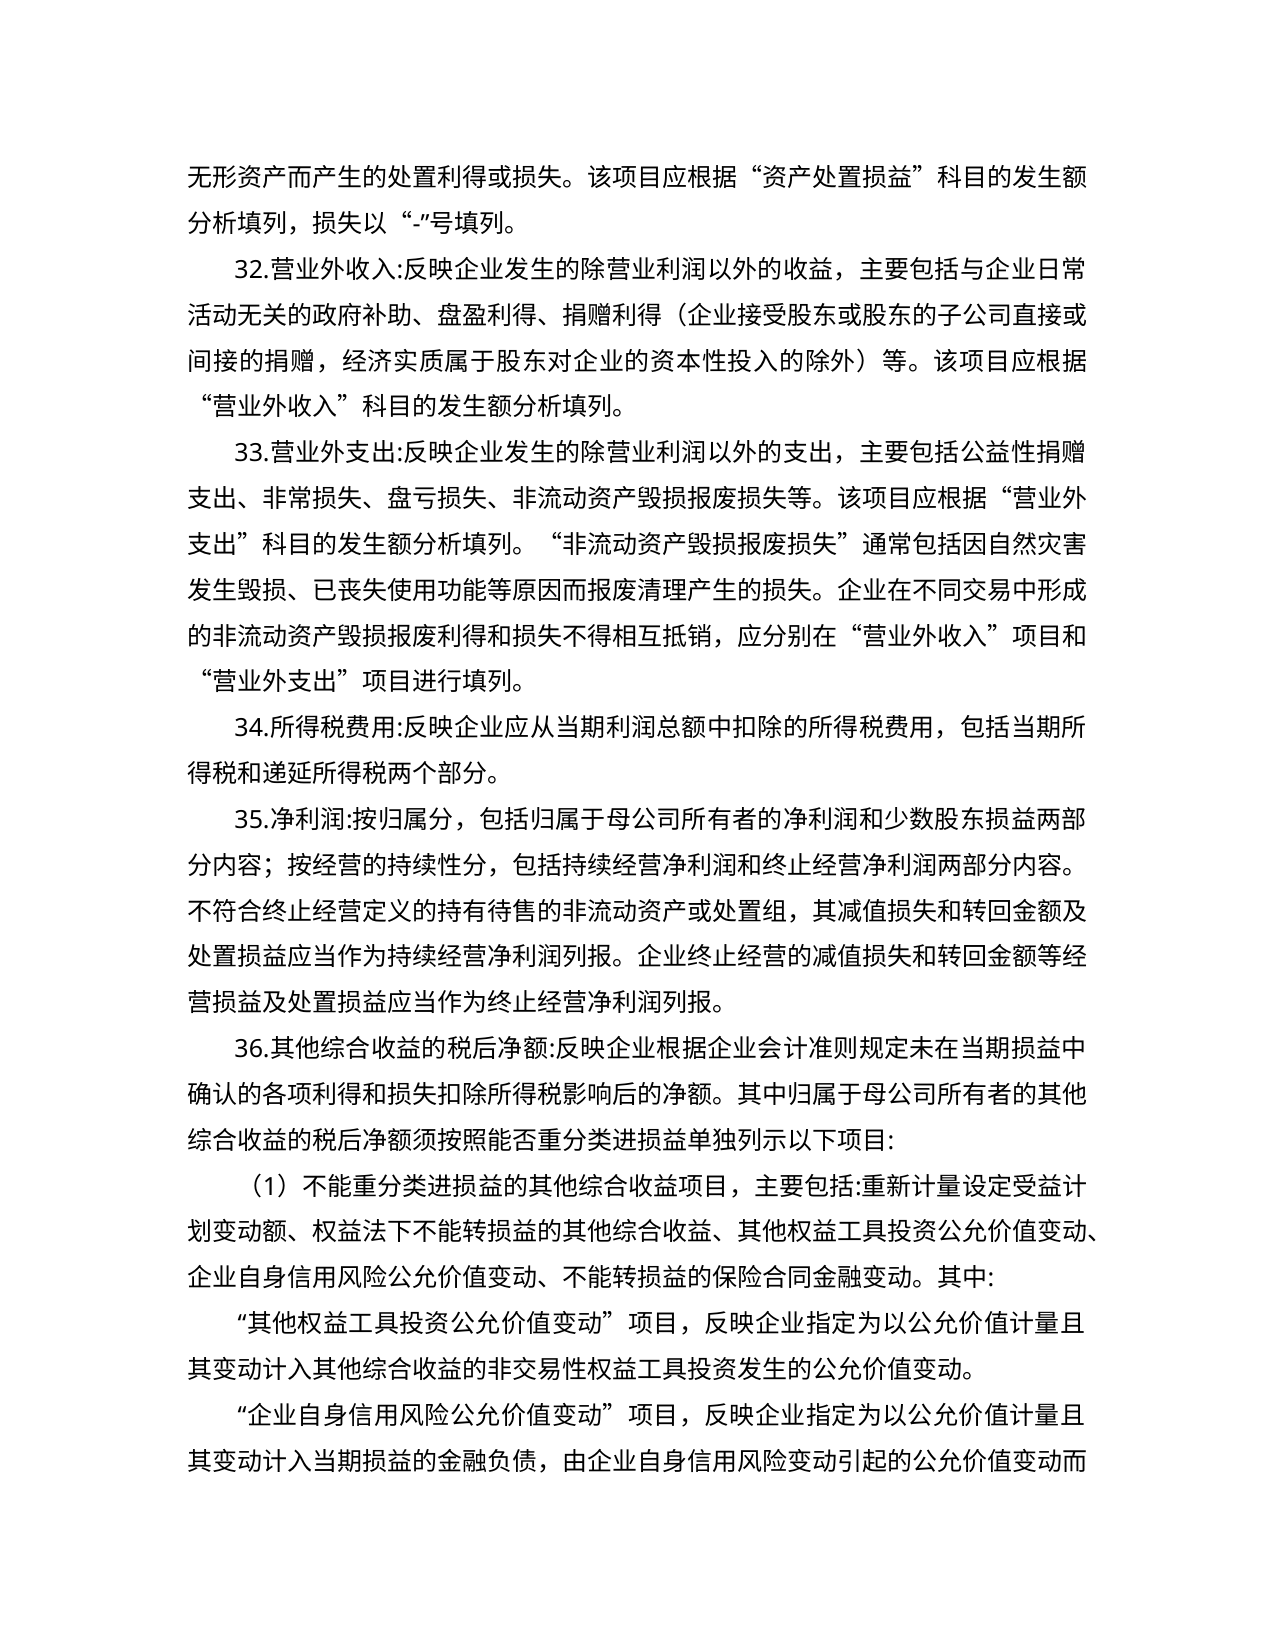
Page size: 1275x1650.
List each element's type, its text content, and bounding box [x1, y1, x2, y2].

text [187, 150, 1087, 242]
text （1）不能重分类进损益的其他综合收益项目，主要包括:重新计量设定受益计划变动额、权益法下不能转损益的其他综合收益、其他权益工具投资公允价值变动、企业自身信用风险公允价值变动、不能转损益的保险合同金融变动。其中: [187, 1158, 1087, 1296]
text 36.其他综合收益的税后净额:反映企业根据企业会计准则规定未在当期损益中确认的各项利得和损失扣除所得税影响后的净额。其中归属于母公司所有者的其他综合收益的税后净额须按照能否重分类进损益单独列示以下项目: [187, 1021, 1087, 1158]
text “其他权益工具投资公允价值变动”项目，反映企业指定为以公允价值计量且其变动计入其他综合收益的非交易性权益工具投资发生的公允价值变动。 [187, 1296, 1087, 1387]
text 34.所得税费用:反映企业应从当期利润总额中扣除的所得税费用，包括当期所得税和递延所得税两个部分。 [187, 700, 1087, 792]
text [187, 1387, 1087, 1479]
text 32.营业外收入:反映企业发生的除营业利润以外的收益，主要包括与企业日常活动无关的政府补助、盘盈利得、捐赠利得（企业接受股东或股东的子公司直接或间接的捐赠，经济实质属于股东对企业的资本性投入的除外）等。该项目应根据“营业外收入”科目的发生额分析填列。 [187, 242, 1087, 425]
text 35.净利润:按归属分，包括归属于母公司所有者的净利润和少数股东损益两部分内容；按经营的持续性分，包括持续经营净利润和终止经营净利润两部分内容。不符合终止经营定义的持有待售的非流动资产或处置组，其减值损失和转回金额及处置损益应当作为持续经营净利润列报。企业终止经营的减值损失和转回金额等经营损益及处置损益应当作为终止经营净利润列报。 [187, 792, 1087, 1021]
text 33.营业外支出:反映企业发生的除营业利润以外的支出，主要包括公益性捐赠支出、非常损失、盘亏损失、非流动资产毁损报废损失等。该项目应根据“营业外支出”科目的发生额分析填列。“非流动资产毁损报废损失”通常包括因自然灾害发生毁损、已丧失使用功能等原因而报废清理产生的损失。企业在不同交易中形成的非流动资产毁损报废利得和损失不得相互抵销，应分别在“营业外收入”项目和“营业外支出”项目进行填列。 [187, 425, 1087, 700]
